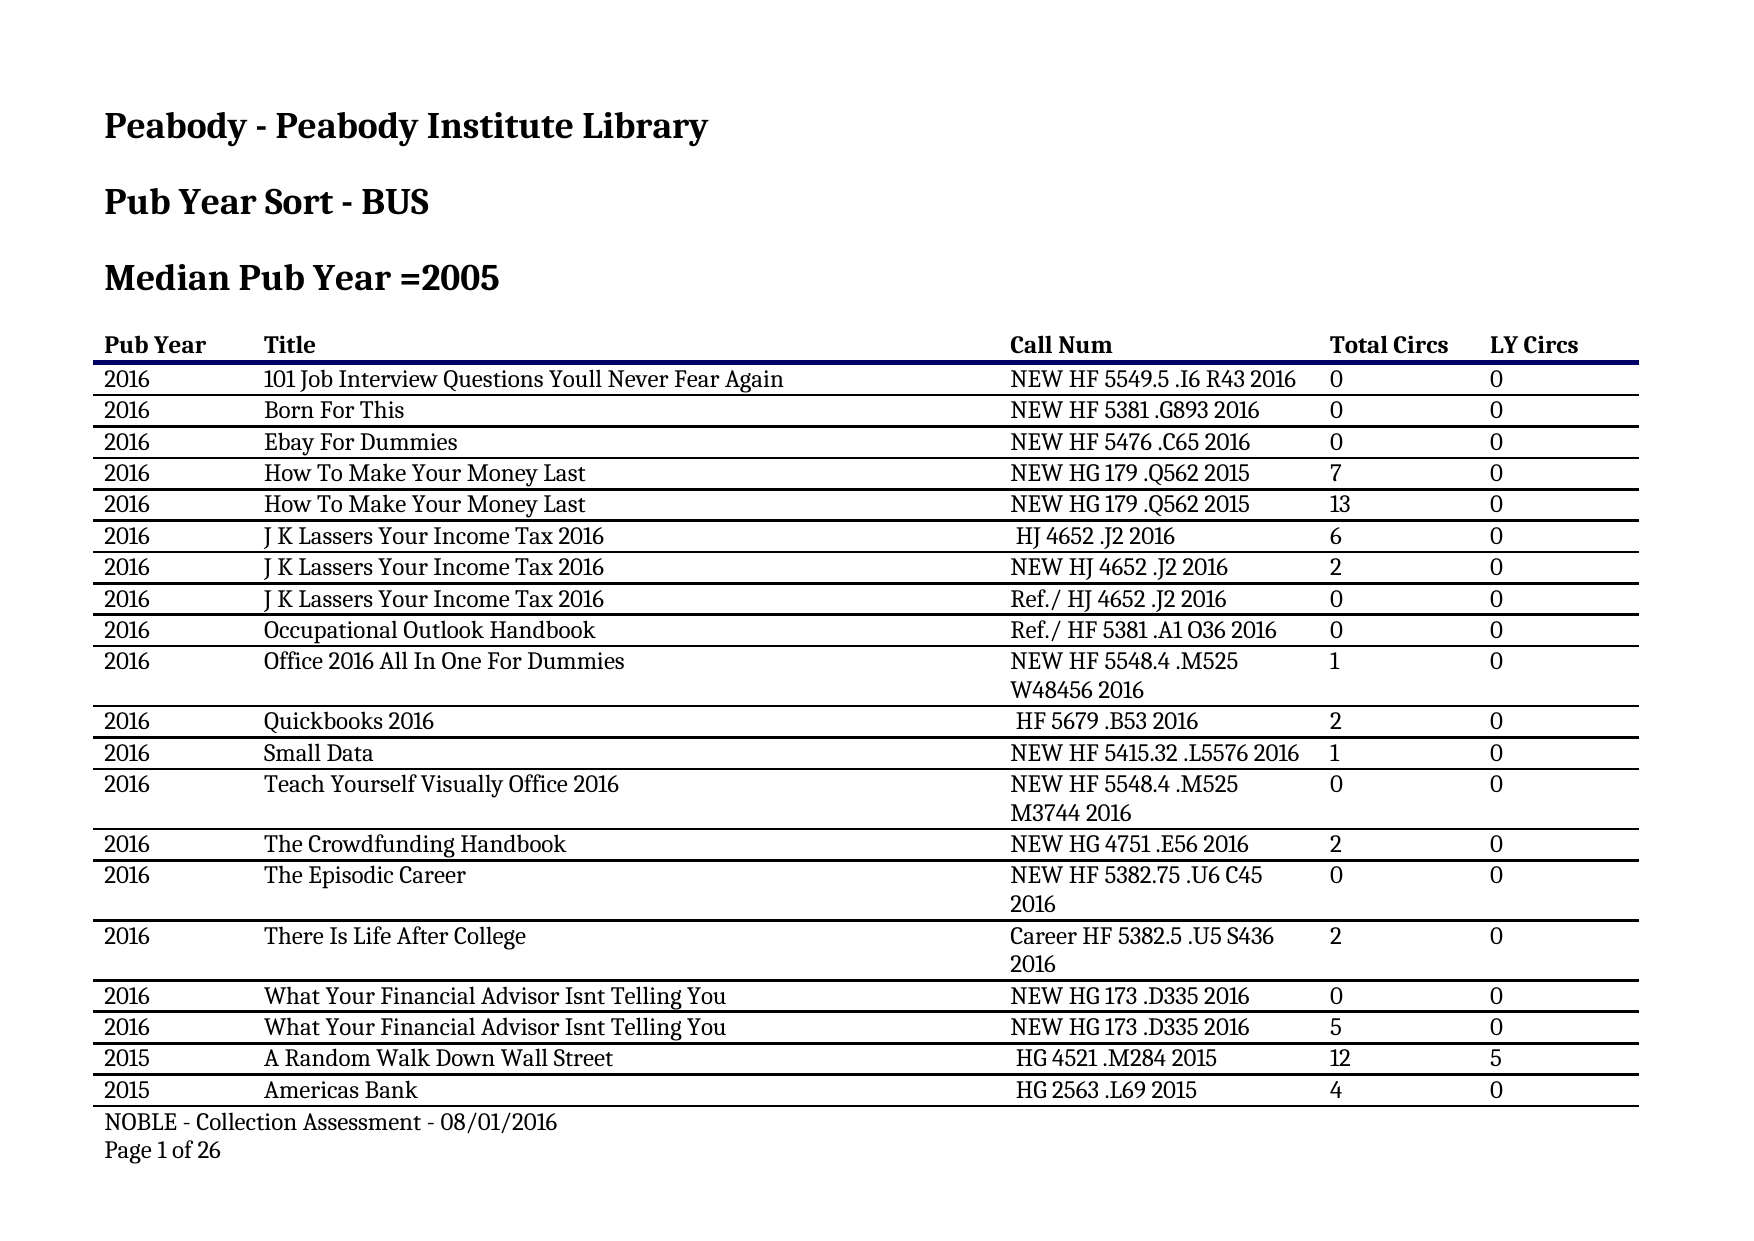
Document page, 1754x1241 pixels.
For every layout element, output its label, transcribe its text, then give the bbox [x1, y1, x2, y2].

table_cell NEW HF 5549.5 .I6 R43 2016 [999, 365, 1319, 394]
table_cell The Episodic Career [253, 862, 999, 919]
table_cell 0 [1479, 459, 1638, 488]
table_cell 2016 [93, 647, 253, 705]
table_header Total Circs [1319, 331, 1478, 360]
table_cell 0 [1319, 770, 1478, 827]
table_cell 2016 [93, 922, 253, 979]
table_cell What Your Financial Advisor Isnt Telling You [253, 1013, 999, 1042]
table_cell 0 [1479, 830, 1638, 859]
table_cell NEW HG 4751 .E56 2016 [999, 830, 1319, 859]
table_cell 1 [1319, 647, 1478, 705]
table_cell 2016 [93, 739, 253, 767]
table_cell 0 [1479, 585, 1638, 613]
table_cell How To Make Your Money Last [253, 459, 999, 488]
table_cell 0 [1479, 922, 1638, 979]
table_cell 0 [1479, 553, 1638, 582]
table_cell NEW HF 5548.4 .M525 W48456 2016 [999, 647, 1319, 705]
table_cell 5 [1319, 1013, 1478, 1042]
table_cell 2016 [93, 830, 253, 859]
table_cell NEW HF 5548.4 .M525 M3744 2016 [999, 770, 1319, 827]
table_cell 2 [1319, 553, 1478, 582]
table_cell NEW HJ 4652 .J2 2016 [999, 553, 1319, 582]
table_cell HJ 4652 .J2 2016 [999, 522, 1319, 551]
table_cell 0 [1479, 491, 1638, 519]
table_cell 0 [1319, 616, 1478, 644]
table_cell 0 [1319, 982, 1478, 1010]
table_cell NEW HG 173 .D335 2016 [999, 982, 1319, 1010]
table_cell Office 2016 All In One For Dummies [253, 647, 999, 705]
table_cell The Crowdfunding Handbook [253, 830, 999, 859]
table_cell 2016 [93, 1013, 253, 1042]
table_cell 0 [1479, 522, 1638, 551]
table_header LY Circs [1479, 331, 1638, 360]
table_cell 2016 [93, 585, 253, 613]
table_cell 0 [1479, 1076, 1638, 1104]
table_cell 0 [1479, 647, 1638, 705]
table_cell NEW HF 5476 .C65 2016 [999, 428, 1319, 456]
table_cell 0 [1479, 982, 1638, 1010]
table_cell 0 [1479, 770, 1638, 827]
table_cell 0 [1319, 365, 1478, 394]
table_cell 0 [1479, 707, 1638, 736]
text Pub Year Sort - BUS [104, 181, 1650, 224]
table_cell 2015 [93, 1076, 253, 1104]
table_cell J K Lassers Your Income Tax 2016 [253, 522, 999, 551]
table_cell NEW HG 173 .D335 2016 [999, 1013, 1319, 1042]
table_cell Americas Bank [253, 1076, 999, 1104]
table_cell 1 [1319, 739, 1478, 767]
table_cell 0 [1479, 616, 1638, 644]
table_cell 0 [1479, 862, 1638, 919]
table_cell 2 [1319, 922, 1478, 979]
table_cell 2016 [93, 428, 253, 456]
table_cell 6 [1319, 522, 1478, 551]
table_cell J K Lassers Your Income Tax 2016 [253, 553, 999, 582]
table_cell NEW HF 5382.75 .U6 C45 2016 [999, 862, 1319, 919]
table_cell 101 Job Interview Questions Youll Never Fear Again [253, 365, 999, 394]
table_cell NEW HG 179 .Q562 2015 [999, 491, 1319, 519]
table_cell 2016 [93, 982, 253, 1010]
table_cell NEW HG 179 .Q562 2015 [999, 459, 1319, 488]
table_cell 2016 [93, 459, 253, 488]
table_cell 2016 [93, 862, 253, 919]
table_cell 13 [1319, 491, 1478, 519]
table_cell A Random Walk Down Wall Street [253, 1045, 999, 1073]
table_cell 2016 [93, 491, 253, 519]
table_cell 2016 [93, 553, 253, 582]
table_cell Teach Yourself Visually Office 2016 [253, 770, 999, 827]
table_cell 0 [1479, 396, 1638, 425]
table_cell J K Lassers Your Income Tax 2016 [253, 585, 999, 613]
table_cell 0 [1479, 739, 1638, 767]
table_cell 0 [1479, 428, 1638, 456]
table_cell NEW HF 5415.32 .L5576 2016 [999, 739, 1319, 767]
table_cell Career HF 5382.5 .U5 S436 2016 [999, 922, 1319, 979]
text Median Pub Year =2005 [104, 256, 1650, 299]
table_cell 2 [1319, 707, 1478, 736]
table_cell 2016 [93, 365, 253, 394]
table_cell 2016 [93, 396, 253, 425]
table_cell 0 [1479, 365, 1638, 394]
table_cell Ebay For Dummies [253, 428, 999, 456]
table_cell 0 [1319, 396, 1478, 425]
table_cell 7 [1319, 459, 1478, 488]
table_header Title [253, 331, 999, 360]
table_cell 12 [1319, 1045, 1478, 1073]
table_cell HF 5679 .B53 2016 [999, 707, 1319, 736]
table_cell Ref./ HJ 4652 .J2 2016 [999, 585, 1319, 613]
table_cell Small Data [253, 739, 999, 767]
table_cell Born For This [253, 396, 999, 425]
table_cell 0 [1319, 428, 1478, 456]
table_cell 5 [1479, 1045, 1638, 1073]
table_cell 2016 [93, 707, 253, 736]
table_header Pub Year [93, 331, 253, 360]
table_cell 2015 [93, 1045, 253, 1073]
text Peabody - Peabody Institute Library [104, 105, 1650, 148]
table_cell 2016 [93, 616, 253, 644]
table_cell How To Make Your Money Last [253, 491, 999, 519]
table_header Call Num [999, 331, 1319, 360]
table_cell 2016 [93, 770, 253, 827]
table_cell What Your Financial Advisor Isnt Telling You [253, 982, 999, 1010]
table_cell Ref./ HF 5381 .A1 O36 2016 [999, 616, 1319, 644]
table_cell 2016 [93, 522, 253, 551]
table_cell 4 [1319, 1076, 1478, 1104]
table_cell 0 [1319, 862, 1478, 919]
table_cell 2 [1319, 830, 1478, 859]
table_cell NEW HF 5381 .G893 2016 [999, 396, 1319, 425]
table_cell 0 [1479, 1013, 1638, 1042]
table_cell Quickbooks 2016 [253, 707, 999, 736]
table_cell HG 2563 .L69 2015 [999, 1076, 1319, 1104]
table_cell Occupational Outlook Handbook [253, 616, 999, 644]
table_cell HG 4521 .M284 2015 [999, 1045, 1319, 1073]
table_cell 0 [1319, 585, 1478, 613]
table_cell There Is Life After College [253, 922, 999, 979]
